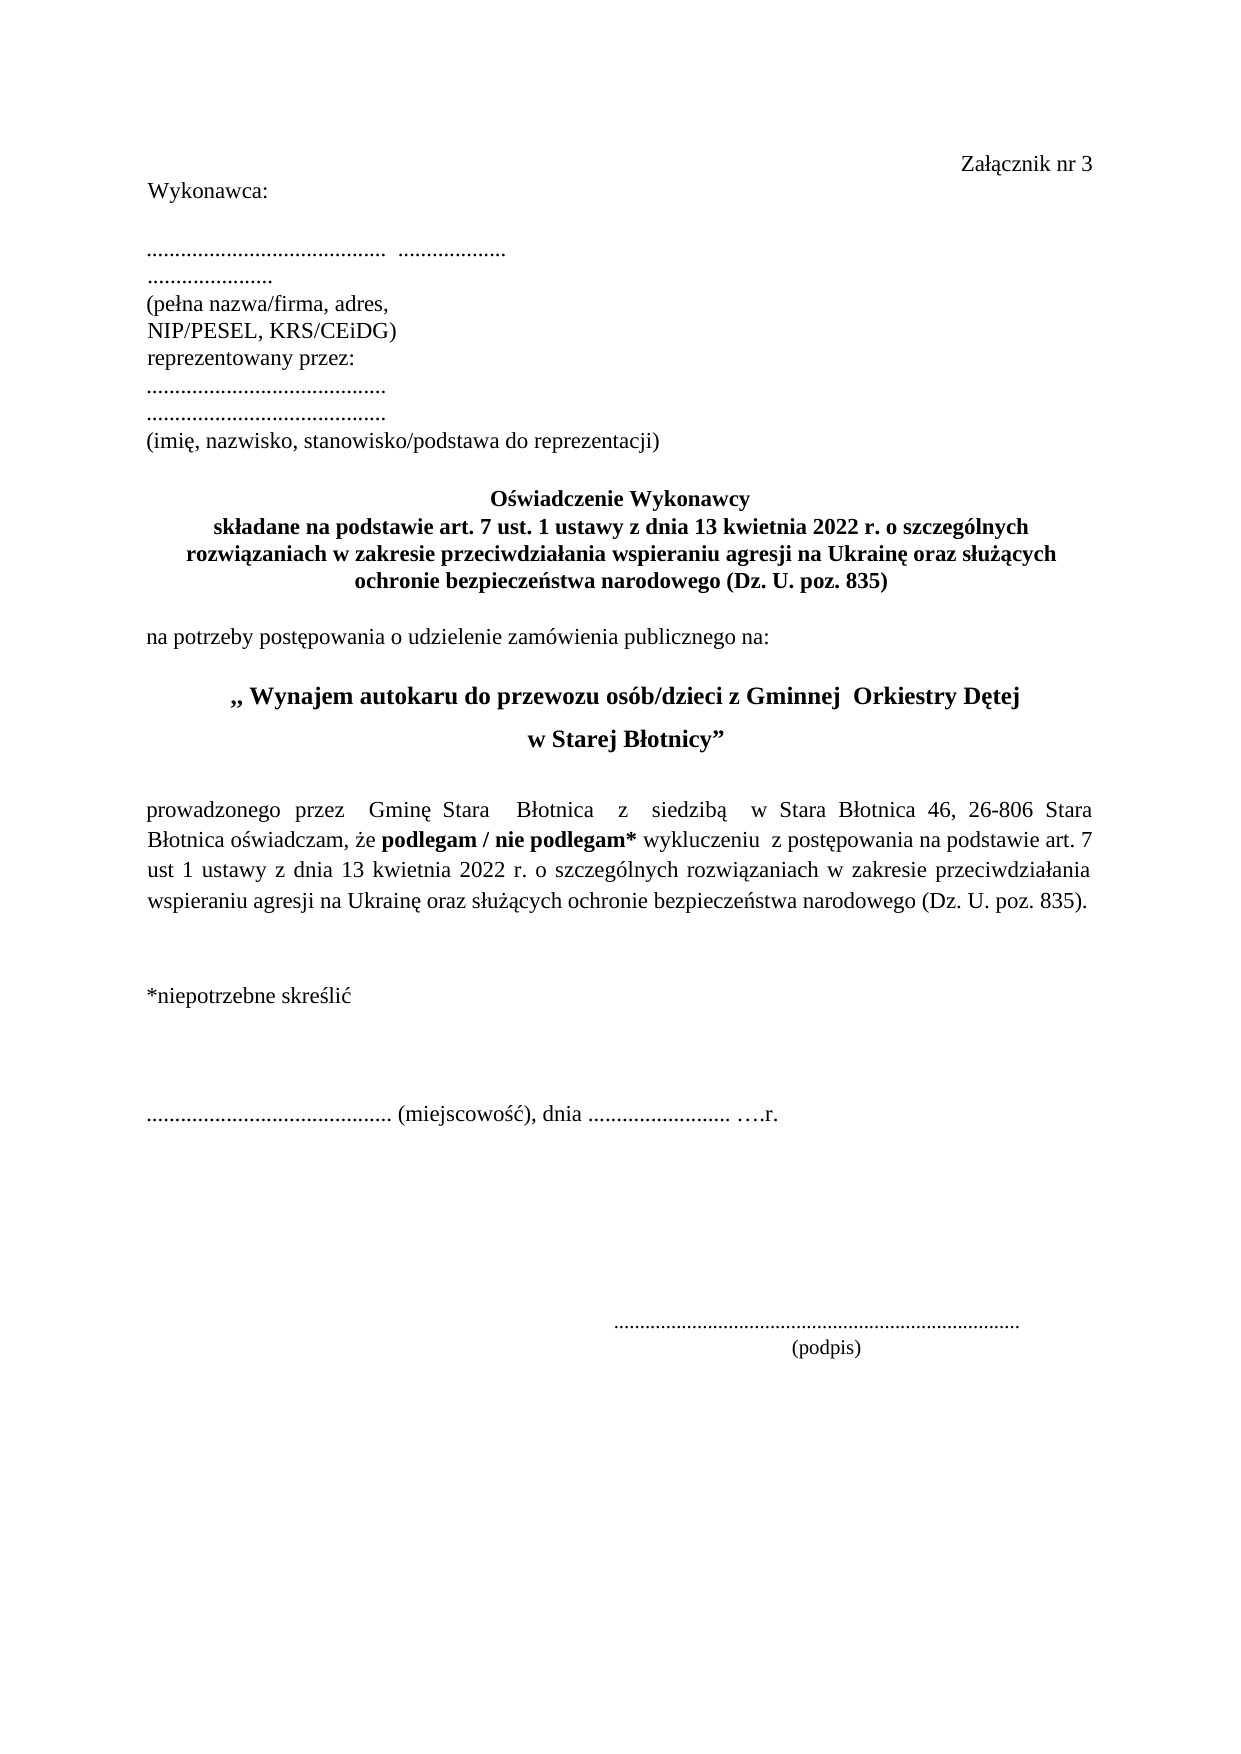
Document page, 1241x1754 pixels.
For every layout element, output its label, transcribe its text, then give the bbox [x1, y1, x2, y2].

text Oświadczenie Wykonawcy [147, 485, 1093, 511]
text Załącznik nr 3 [146, 150, 1093, 176]
text .......................................... [146, 372, 509, 398]
text ........................................... (miejscowość), dnia ......................... ….r. [146, 1100, 1093, 1126]
text na potrzeby postępowania o udzielenie zamówienia publicznego na: [146, 623, 1093, 649]
text .......................................... [146, 399, 509, 426]
text składane na podstawie art. 7 ust. 1 ustawy z dnia 13 kwietnia 2022 r. o szczególnych rozwiązaniach w zakresie przeciwdziałania wspieraniu agresji na Ukrainę oraz służących ochronie bezpieczeństwa narodowego (Dz. U. poz. 835) [150, 513, 1093, 594]
text .............................................................................. [310, 1309, 1026, 1333]
text (imię, nazwisko, stanowisko/podstawa do reprezentacji) [146, 427, 1093, 453]
text Wykonawca: [147, 178, 1093, 204]
text (podpis) [310, 1335, 1093, 1359]
text prowadzonego przez Gminę Stara Błotnica z siedzibą w Stara Błotnica 46, 26-806 Stara Błotnica oświadczam, że podlegam / nie podlegam* wykluczeniu z postępowania na podstawie art. 7 ust 1 ustawy z dnia 13 kwietnia 2022 r. o szczególnych rozwiązaniach w zakresie przeciwdziałania wspieraniu agresji na Ukrainę oraz służących ochronie bezpieczeństwa narodowego (Dz. U. poz. 835). [146, 796, 1093, 913]
text (pełna nazwa/firma, adres, NIP/PESEL, KRS/CEiDG) reprezentowany przez: [146, 290, 509, 371]
text ,, Wynajem autokaru do przewozu osób/dzieci z Gminnej Orkiestry Dętej w Starej Błotnicy” [158, 681, 1093, 753]
text .......................................... ......................................... [146, 235, 509, 289]
text *niepotrzebne skreślić [146, 982, 1093, 1008]
